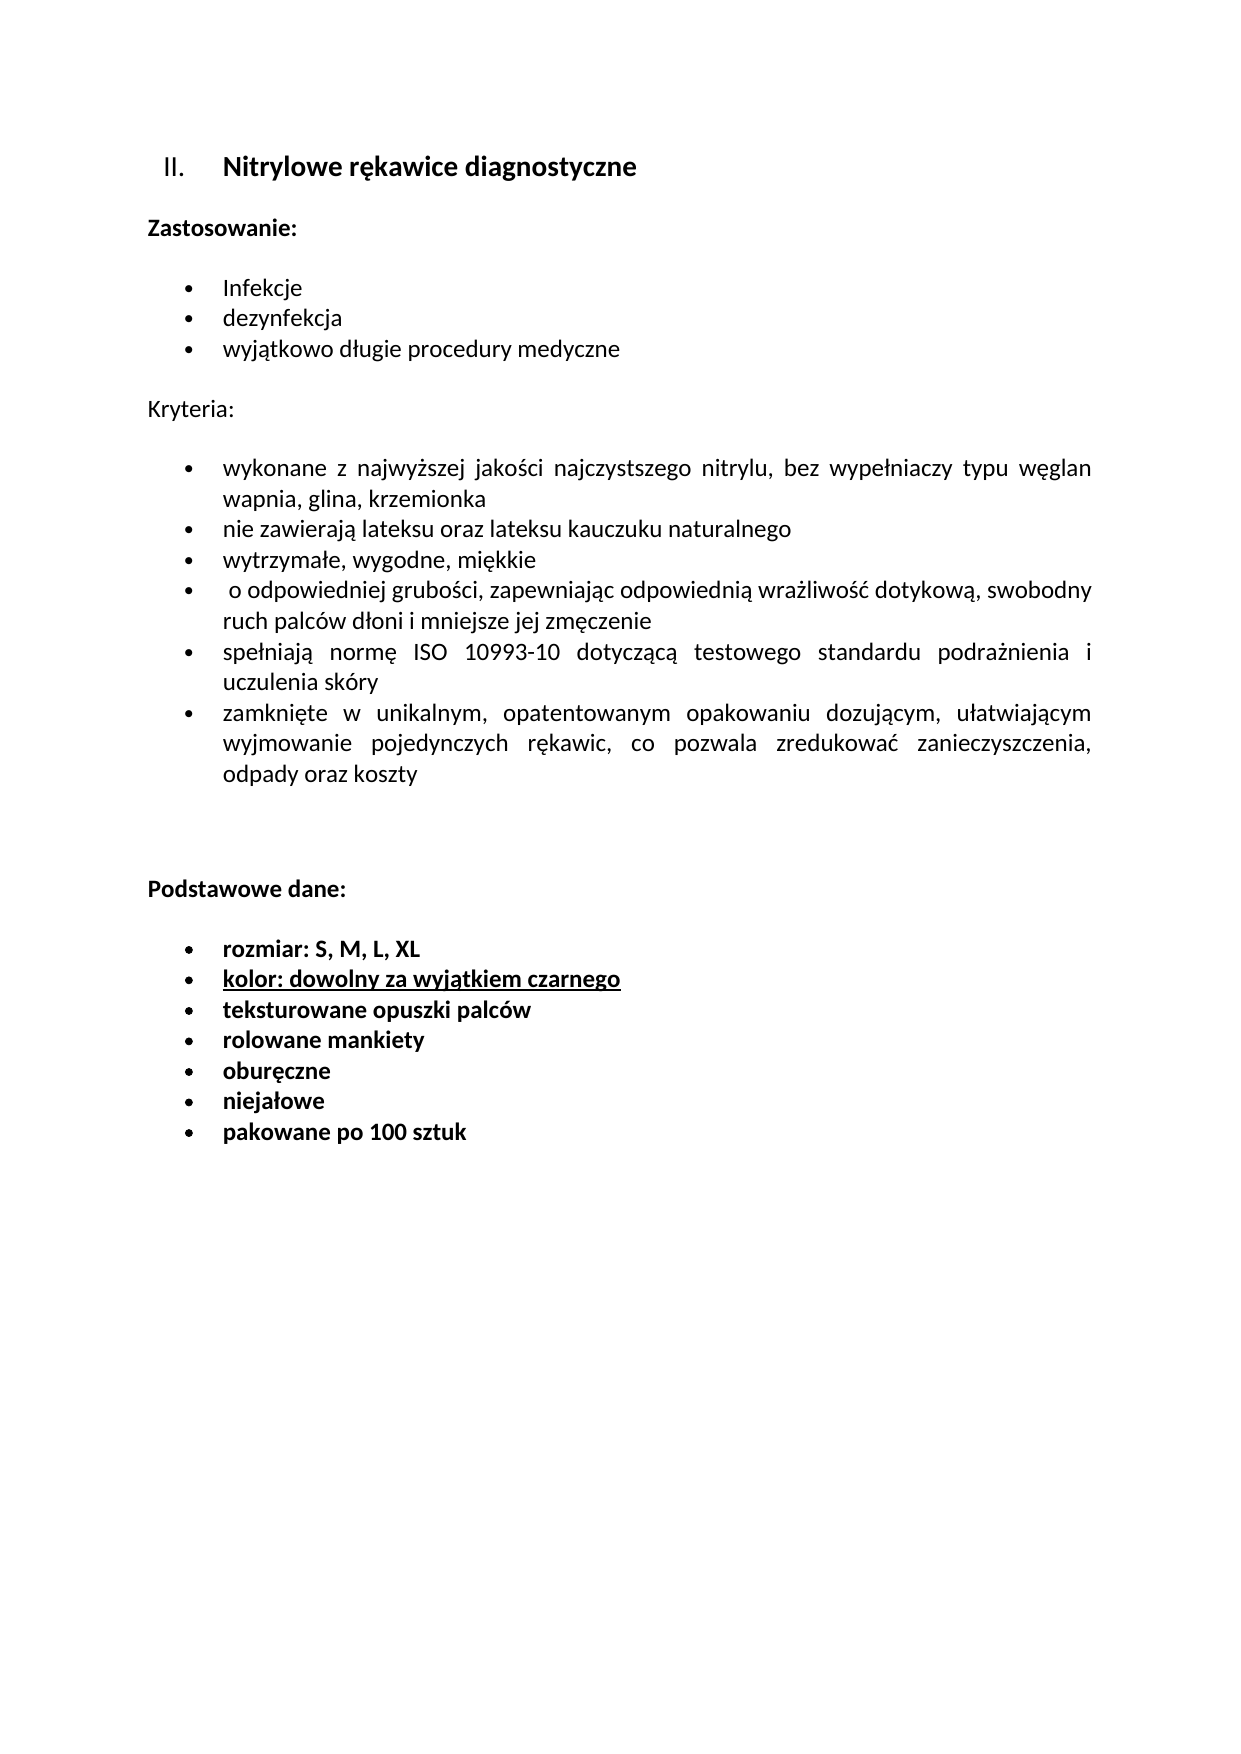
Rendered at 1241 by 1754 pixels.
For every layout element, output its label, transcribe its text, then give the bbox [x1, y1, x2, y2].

list oburęczne [185, 1055, 1093, 1086]
list o odpowiedniej grubości, zapewniając odpowiednią wrażliwość dotykową, swobodny ruch palców dłoni i mniejsze jej zmęczenie [185, 574, 1093, 636]
text Kryteria: [148, 393, 1093, 423]
list spełniają normę ISO 10993-10 dotyczącą testowego standardu podrażnienia i uczulenia skóry [185, 636, 1093, 697]
list pakowane po 100 sztuk [185, 1116, 1093, 1147]
list rolowane mankiety [185, 1024, 1093, 1055]
list nie zawierają lateksu oraz lateksu kauczuku naturalnego [185, 513, 1093, 544]
text Podstawowe dane: [148, 873, 1093, 904]
list rozmiar: S, M, L, XL [185, 933, 1093, 963]
list zamknięte w unikalnym, opatentowanym opakowaniu dozującym, ułatwiającym wyjmowanie pojedynczych rękawic, co pozwala zredukować zanieczyszczenia, odpady oraz koszty [185, 697, 1093, 788]
list niejałowe [185, 1086, 1093, 1116]
list Nitrylowe rękawice diagnostyczne [185, 148, 1093, 183]
list dezynfekcja [185, 303, 1093, 333]
list wykonane z najwyższej jakości najczystszego nitrylu, bez wypełniaczy typu węglan wapnia, glina, krzemionka [185, 452, 1093, 513]
list Infekcje [185, 272, 1093, 303]
list wyjątkowo długie procedury medyczne [185, 333, 1093, 364]
list kolor: dowolny za wyjątkiem czarnego [185, 963, 1093, 994]
list teksturowane opuszki palców [185, 994, 1093, 1024]
text Zastosowanie: [148, 212, 1093, 243]
list wytrzymałe, wygodne, miękkie [185, 544, 1093, 574]
